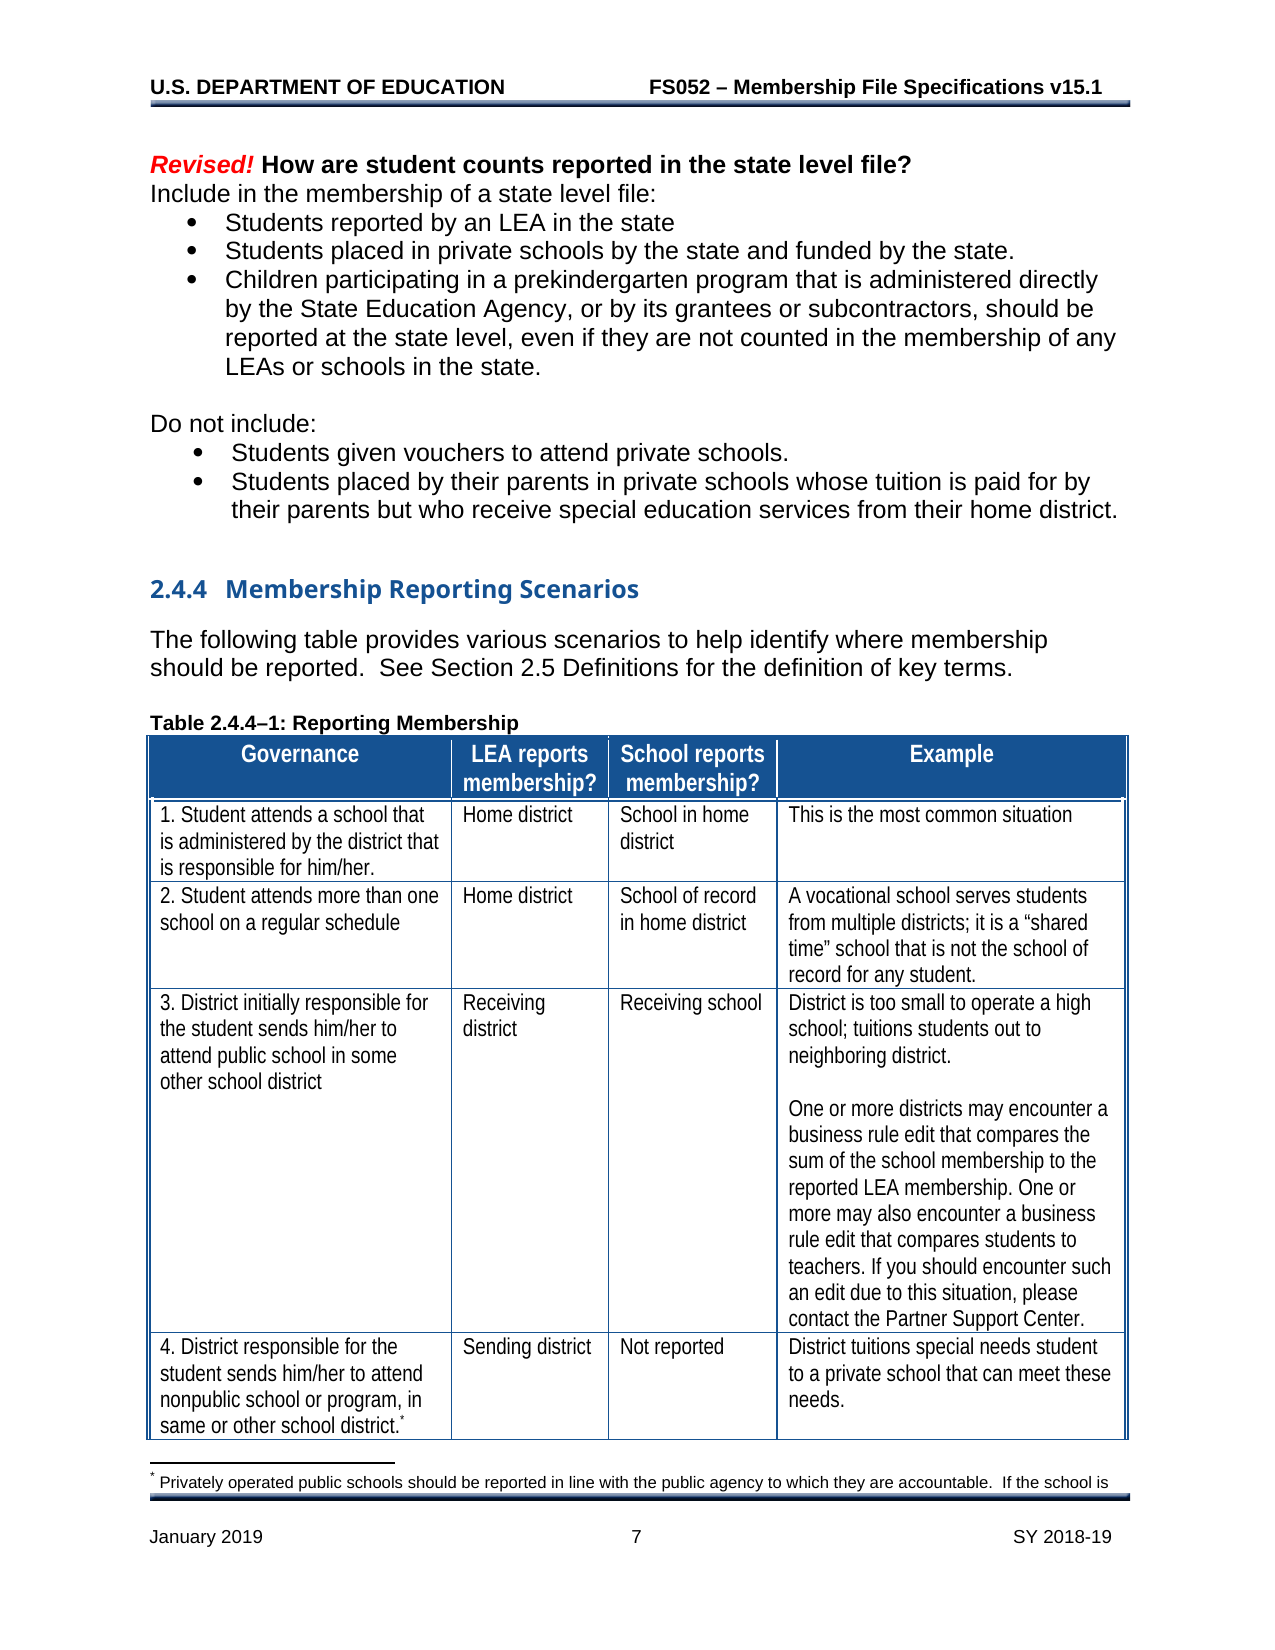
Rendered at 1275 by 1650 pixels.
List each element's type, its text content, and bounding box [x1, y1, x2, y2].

text Include in the membership of a state level file: [150, 179, 1125, 207]
picture [150, 98, 1138, 107]
table_cell School of record in home district [609, 882, 776, 987]
subtitle Membership Reporting Scenarios [150, 572, 1125, 606]
list Students given vouchers to attend private schools. [194, 438, 1125, 467]
list Students reported by an LEA in the state [187, 207, 1125, 236]
table_cell 2. Student attends more than one school on a regular schedule [151, 882, 451, 987]
table_cell Home district [452, 802, 608, 881]
text Do not include: [150, 409, 1125, 438]
table_header LEA reports membership? [452, 740, 608, 797]
list Students placed in private schools by the state and funded by the state. [187, 236, 1125, 265]
table_cell District tuitions special needs student to a private school that can meet these needs. [778, 1333, 1124, 1439]
table_cell 4. District responsible for the student sends him/her to attend nonpublic school or program, in same or other school district. [151, 1333, 451, 1439]
table_header School reports membership? [609, 740, 776, 797]
table_cell Not reported [609, 1333, 776, 1439]
list Students placed by their parents in private schools whose tuition is paid for by their parents but who receive special education services from their home district. [194, 467, 1125, 524]
table_cell Home district [452, 882, 608, 987]
table_cell 1. Student attends a school that is administered by the district that is responsible for him/her. [149, 797, 451, 881]
table_cell This is the most common situation [778, 797, 1126, 881]
text The following table provides various scenarios to help identify where membership should be reported. See Section 2.5 Definitions for the definition of key terms. [150, 624, 1125, 682]
table_header Example [778, 740, 1124, 797]
table_cell District is too small to operate a high school; tuitions students out to neighboring district. One or more districts may encounter a business rule edit that compares the sum of the school membership to the reported LEA membership. One or more may also encounter a business rule edit that compares students to teachers. If you should encounter such an edit due to this situation, please contact the Partner Support Center. [778, 989, 1124, 1332]
list Children participating in a prekindergarten program that is administered directly by the State Education Agency, or by its grantees or subcontractors, should be reported at the state level, even if they are not counted in the membership of any LEAs or schools in the state. [187, 265, 1125, 380]
table_header Governance [151, 740, 451, 797]
text Table 2.4.4–1: Reporting Membership [150, 711, 1125, 735]
table_cell Sending district [452, 1333, 608, 1439]
table_cell 3. District initially responsible for the student sends him/her to attend public school in some other school district [151, 989, 451, 1332]
table_cell Receiving school [609, 989, 776, 1332]
table_cell Receiving district [452, 989, 608, 1332]
table_cell A vocational school serves students from multiple districts; it is a “shared time” school that is not the school of record for any student. [778, 882, 1124, 987]
text Revised! How are student counts reported in the state level file? [150, 150, 1125, 179]
table_cell School in home district [609, 802, 776, 881]
picture [150, 1493, 1130, 1501]
